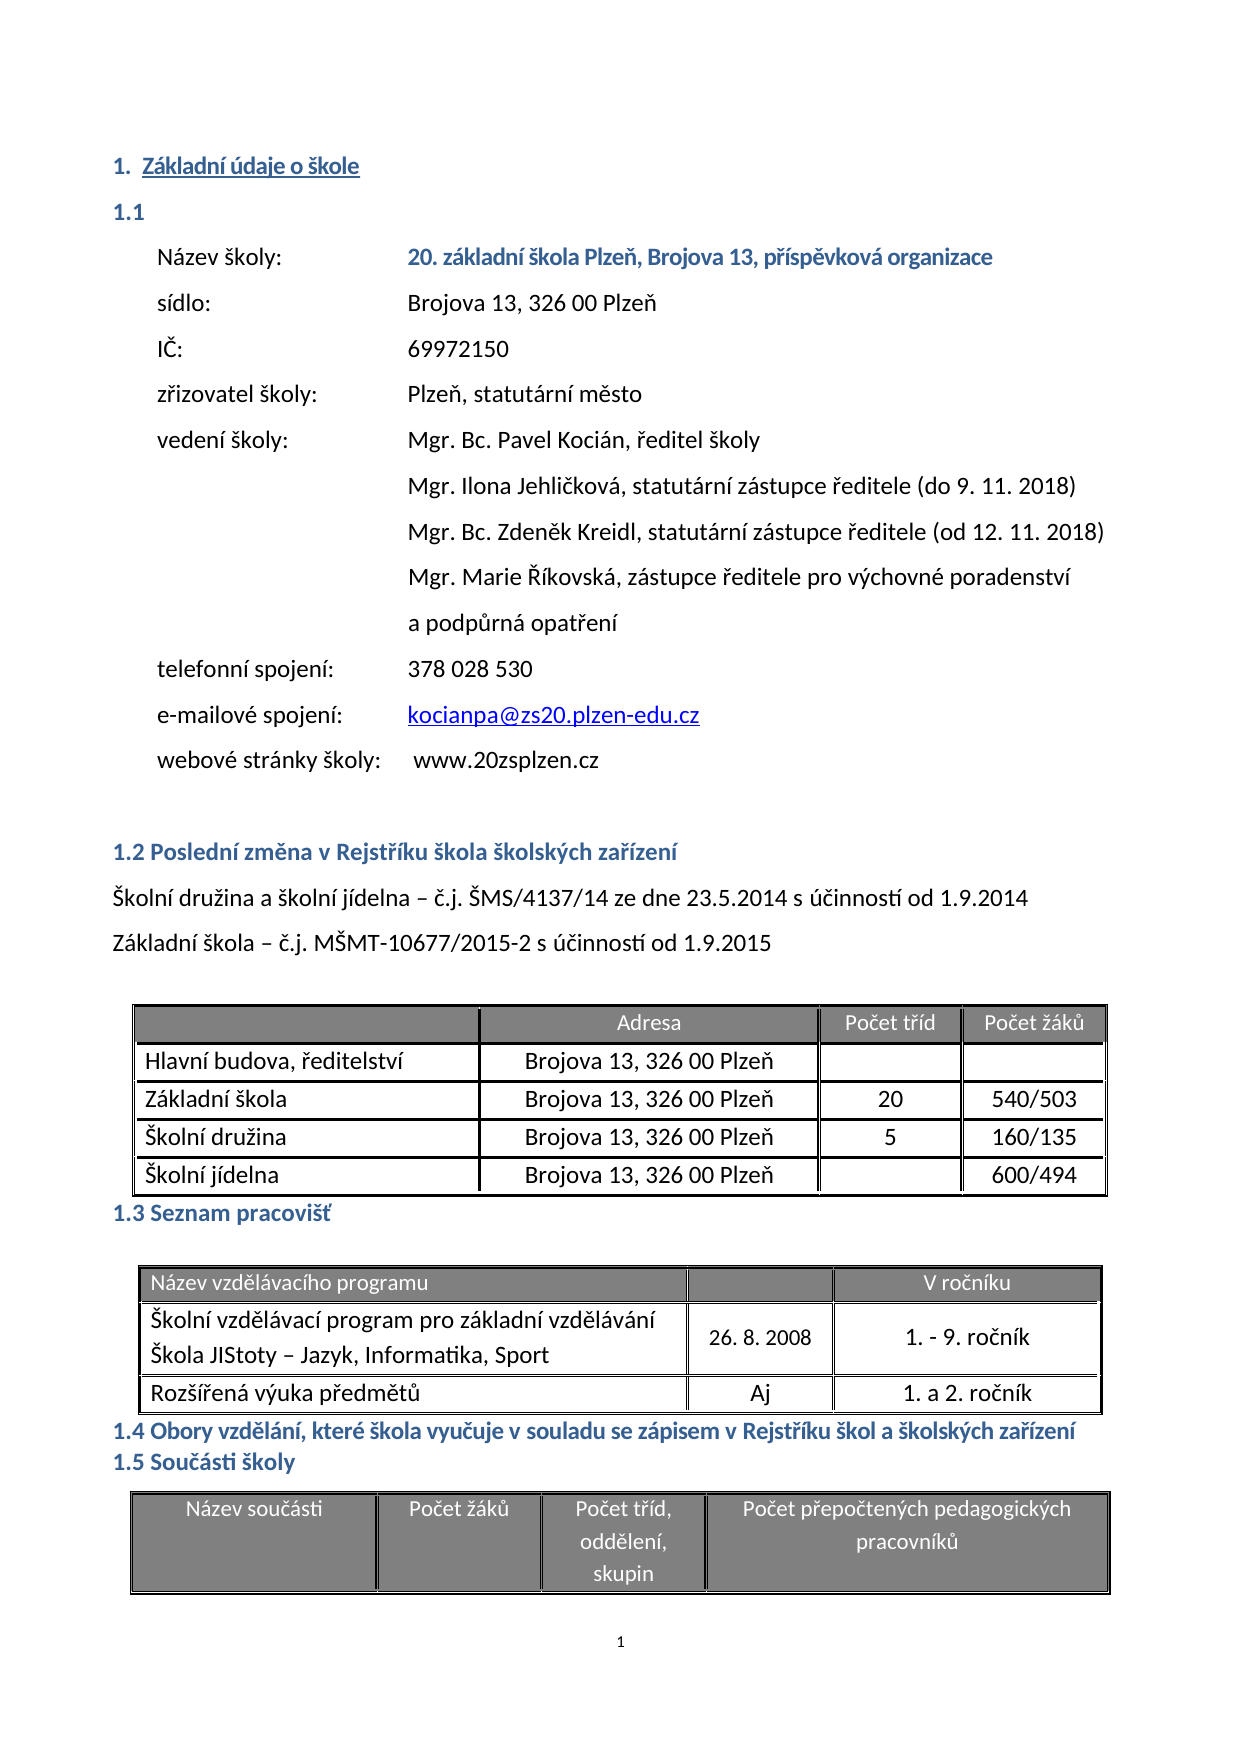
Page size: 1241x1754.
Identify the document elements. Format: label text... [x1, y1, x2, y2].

table_header Počet tříd [819, 1006, 962, 1042]
text 1.2 Poslední změna v Rejstříku škola školských zařízení [112, 836, 1128, 866]
table_cell [964, 1042, 1105, 1079]
table_header Název součásti [133, 1495, 377, 1591]
table_header V ročníku [833, 1266, 1101, 1301]
table_cell [821, 1045, 960, 1079]
table_cell 600/494 [962, 1156, 1107, 1194]
subtitle webové stránky školy: www.20zsplzen.cz [112, 744, 1128, 775]
table_header Adresa [480, 1007, 819, 1042]
table_header Počet tříd, oddělení, skupin [541, 1492, 706, 1591]
text 1.5 Součásti školy [112, 1446, 1128, 1476]
text Školní družina a školní jídelna – č.j. ŠMS/4137/14 ze dne 23.5.2014 s účinností od 1.9.2014 [112, 882, 1128, 912]
table_header Název vzdělávacího programu [141, 1269, 687, 1301]
table_header [135, 1007, 479, 1042]
subtitle IČ: 69972150 [112, 333, 1128, 363]
text 1.1 [112, 196, 1128, 226]
subtitle e-mailové spojení: kocianpa@zs20.plzen-edu.cz [112, 699, 1128, 729]
table_cell Brojova 13, 326 00 Plzeň [481, 1045, 817, 1079]
table_cell [819, 1158, 962, 1194]
table_cell 1. - 9. ročník [835, 1301, 1100, 1374]
table_header [688, 1269, 833, 1301]
table_cell 26. 8. 2008 [689, 1304, 832, 1374]
table_cell Brojova 13, 326 00 Plzeň [481, 1083, 817, 1118]
subtitle sídlo: Brojova 13, 326 00 Plzeň [112, 287, 1128, 318]
subtitle telefonní spojení: 378 028 530 [112, 653, 1128, 683]
text Mgr. Ilona Jehličková, statutární zástupce ředitele (do 9. 11. 2018) [112, 470, 1128, 501]
text 1.3 Seznam pracovišť [112, 1197, 1128, 1227]
list Základní údaje o škole [112, 150, 1128, 181]
table_cell 5 [821, 1121, 960, 1156]
text Mgr. Marie Říkovská, zástupce ředitele pro výchovné poradenství a podpůrná opatření [186, 562, 1128, 638]
table_cell 20 [821, 1083, 960, 1118]
table_cell Aj [688, 1377, 833, 1412]
table_cell Brojova 13, 326 00 Plzeň [480, 1159, 819, 1194]
table_cell 160/135 [964, 1118, 1105, 1156]
text Název školy: 20. základní škola Plzeň, Brojova 13, příspěvková organizace [112, 241, 1128, 272]
text Základní škola – č.j. MŠMT-10677/2015-2 s účinností od 1.9.2015 [112, 927, 1128, 958]
table_header Počet žáků [962, 1006, 1105, 1042]
subtitle zřizovatel školy: Plzeň, statutární město [112, 379, 1128, 409]
table_cell Školní družina [135, 1118, 478, 1156]
table_cell Hlavní budova, ředitelství [135, 1042, 478, 1079]
text 1.4 Obory vzdělání, které škola vyučuje v souladu se zápisem v Rejstříku škol a školských zařízení [112, 1415, 1128, 1446]
table_cell Základní škola [134, 1080, 478, 1118]
table_cell Brojova 13, 326 00 Plzeň [481, 1121, 817, 1156]
subtitle vedení školy: Mgr. Bc. Pavel Kocián, ředitel školy [112, 424, 1128, 455]
table_header Počet žáků [377, 1494, 541, 1591]
table_cell Školní vzdělávací program pro základní vzdělávání Škola JIStoty – Jazyk, Informatika, Sport [141, 1301, 686, 1374]
table_cell 540/503 [964, 1080, 1107, 1118]
table_cell Školní jídelna [134, 1156, 479, 1194]
table_header Počet přepočtených pedagogických pracovníků [706, 1494, 1107, 1591]
table_cell 1. a 2. ročník [833, 1374, 1100, 1412]
table_cell Rozšířená výuka předmětů [141, 1374, 687, 1412]
text Mgr. Bc. Zdeněk Kreidl, statutární zástupce ředitele (od 12. 11. 2018) [112, 516, 1128, 546]
